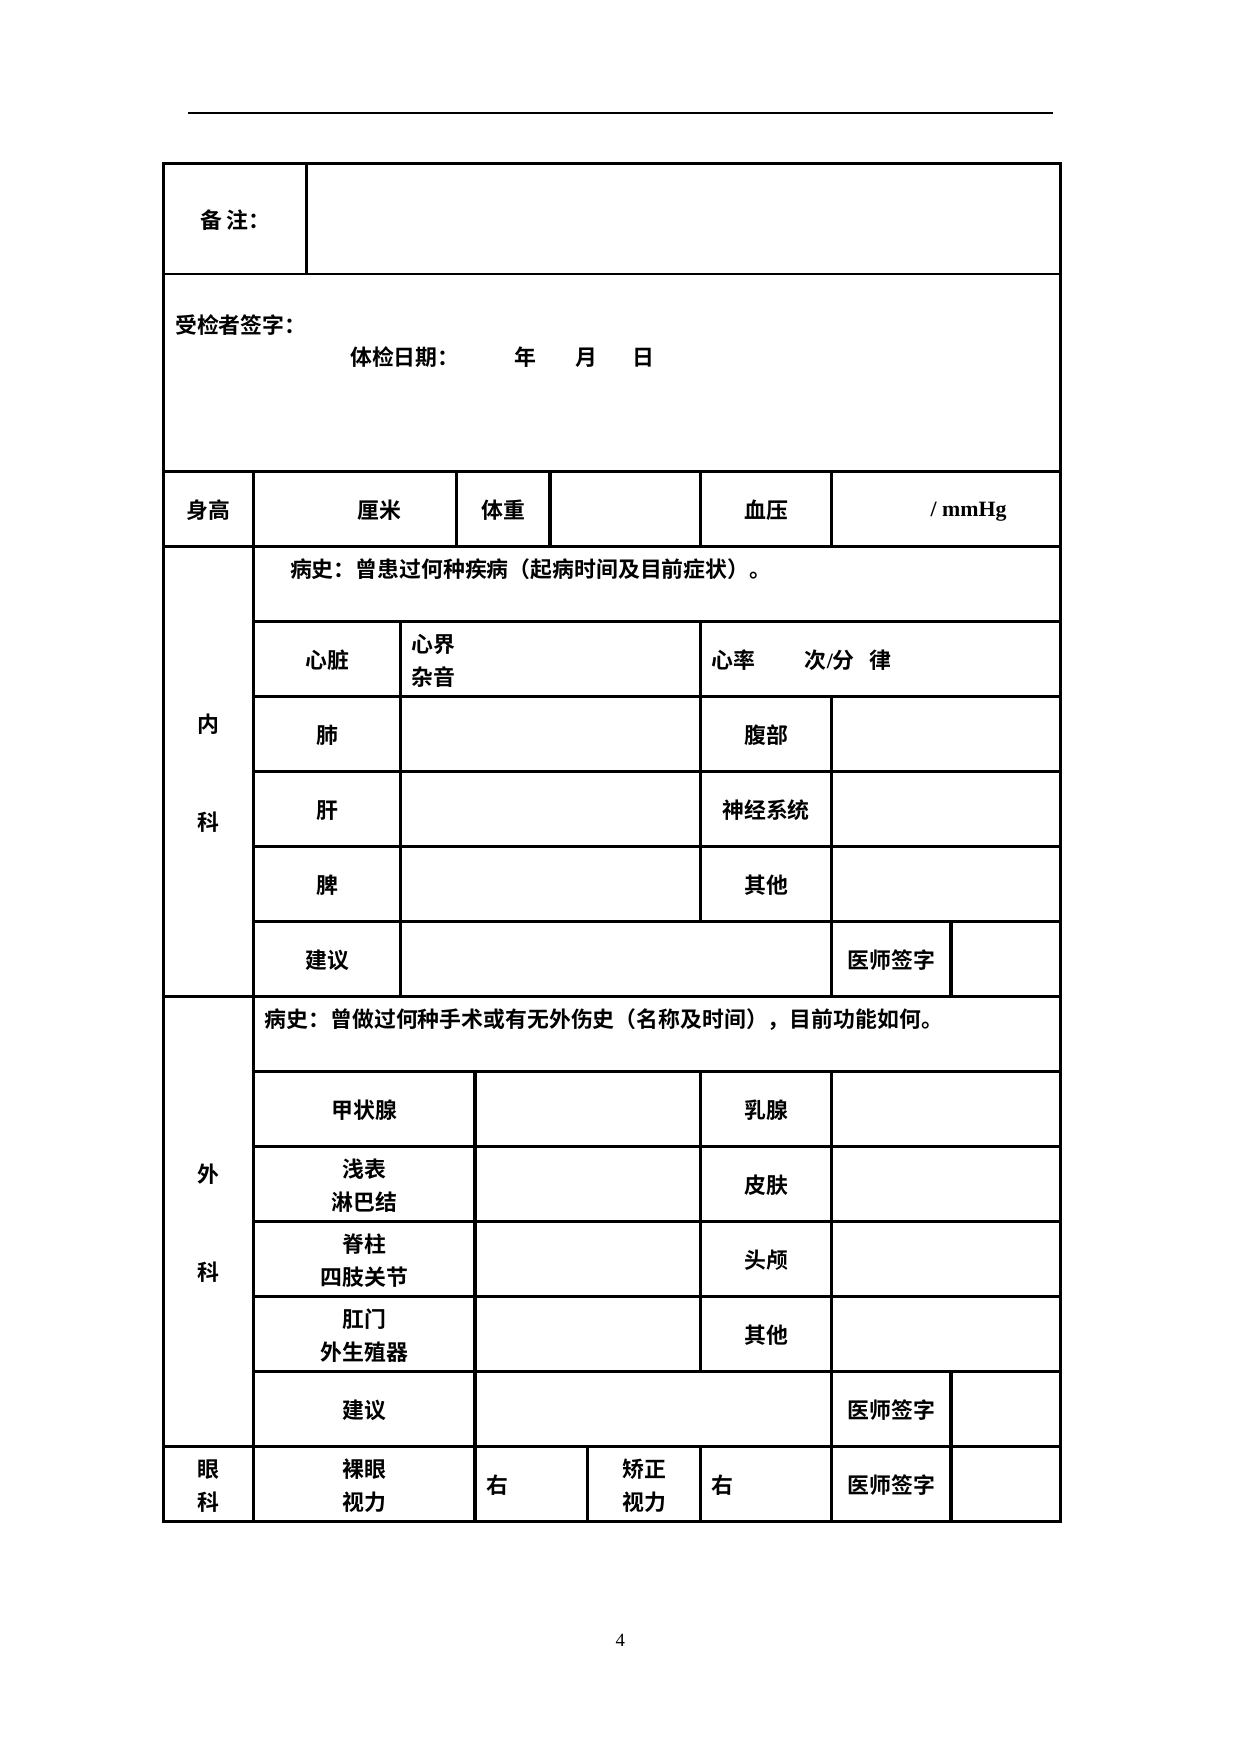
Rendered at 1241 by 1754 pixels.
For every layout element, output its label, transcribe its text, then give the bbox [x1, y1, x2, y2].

table_cell 头颅 [702, 1223, 830, 1295]
table_cell [833, 1073, 1059, 1145]
table_cell [477, 1148, 699, 1220]
table_cell 厘米 [255, 473, 455, 545]
table_cell 眼 科 [165, 1448, 252, 1520]
table_cell 内 科 [165, 548, 252, 995]
table_cell 乳腺 [702, 1073, 830, 1145]
table_cell 脾 [255, 848, 399, 920]
table_cell 病史：曾做过何种手术或有无外伤史（名称及时间），目前功能如何。 [255, 998, 1059, 1070]
table_cell 脊柱 四肢关节 [255, 1223, 473, 1295]
table_cell 备 注： [165, 165, 305, 273]
table_cell 公斤 [552, 473, 699, 545]
table_cell [402, 923, 830, 995]
table_cell [477, 1073, 699, 1145]
table_cell 肺 [255, 698, 399, 770]
table_cell [402, 773, 699, 845]
table_cell 医师签字 [833, 923, 949, 995]
table_cell 心脏 [255, 623, 399, 695]
table_cell 建议 [255, 923, 399, 995]
table_cell 裸眼 视力 [255, 1448, 473, 1520]
table_cell 心界 杂音 [402, 623, 699, 695]
table_cell 其他 [702, 1298, 830, 1370]
table_cell [953, 1373, 1059, 1445]
table_cell 医师签字 [833, 1448, 949, 1520]
table_cell [953, 1448, 1059, 1520]
table_cell [833, 698, 1059, 770]
table_cell [953, 923, 1059, 995]
table_cell 右 [477, 1448, 586, 1520]
table_cell 矫正 视力 [589, 1448, 699, 1520]
table_cell [833, 848, 1059, 920]
table_cell 皮肤 [702, 1148, 830, 1220]
table_cell [833, 1223, 1059, 1295]
table_cell [308, 165, 1059, 273]
table_cell 甲状腺 [255, 1073, 473, 1145]
table_cell 病史：曾患过何种疾病（起病时间及目前症状）。 [255, 548, 1059, 620]
table_cell [402, 848, 699, 920]
table_cell 医师签字 [833, 1373, 949, 1445]
table_cell 身高 [165, 473, 252, 545]
table_cell [833, 773, 1059, 845]
table_cell 其他 [702, 848, 830, 920]
table_cell [477, 1298, 699, 1370]
table_cell [477, 1373, 830, 1445]
table_cell 肛门 外生殖器 [255, 1298, 473, 1370]
table_cell [833, 1298, 1059, 1370]
table_cell 血压 [702, 473, 830, 545]
table_cell 浅表 淋巴结 [255, 1148, 473, 1220]
table_cell 建议 [255, 1373, 473, 1445]
table_cell 腹部 [702, 698, 830, 770]
table_cell / mmHg [833, 473, 1059, 545]
table_cell 受检者签字： 体检日期： 年 月 日 [165, 275, 1059, 470]
table_cell [833, 1148, 1059, 1220]
table_cell [477, 1223, 699, 1295]
table_cell 外 科 [165, 998, 252, 1445]
table_cell 神经系统 [702, 773, 830, 845]
table_cell 心率 次/分 律 [702, 623, 1059, 695]
table_cell [402, 698, 699, 770]
table_cell 肝 [255, 773, 399, 845]
table_cell 右 [702, 1448, 830, 1520]
table_cell 体重 [458, 473, 548, 545]
